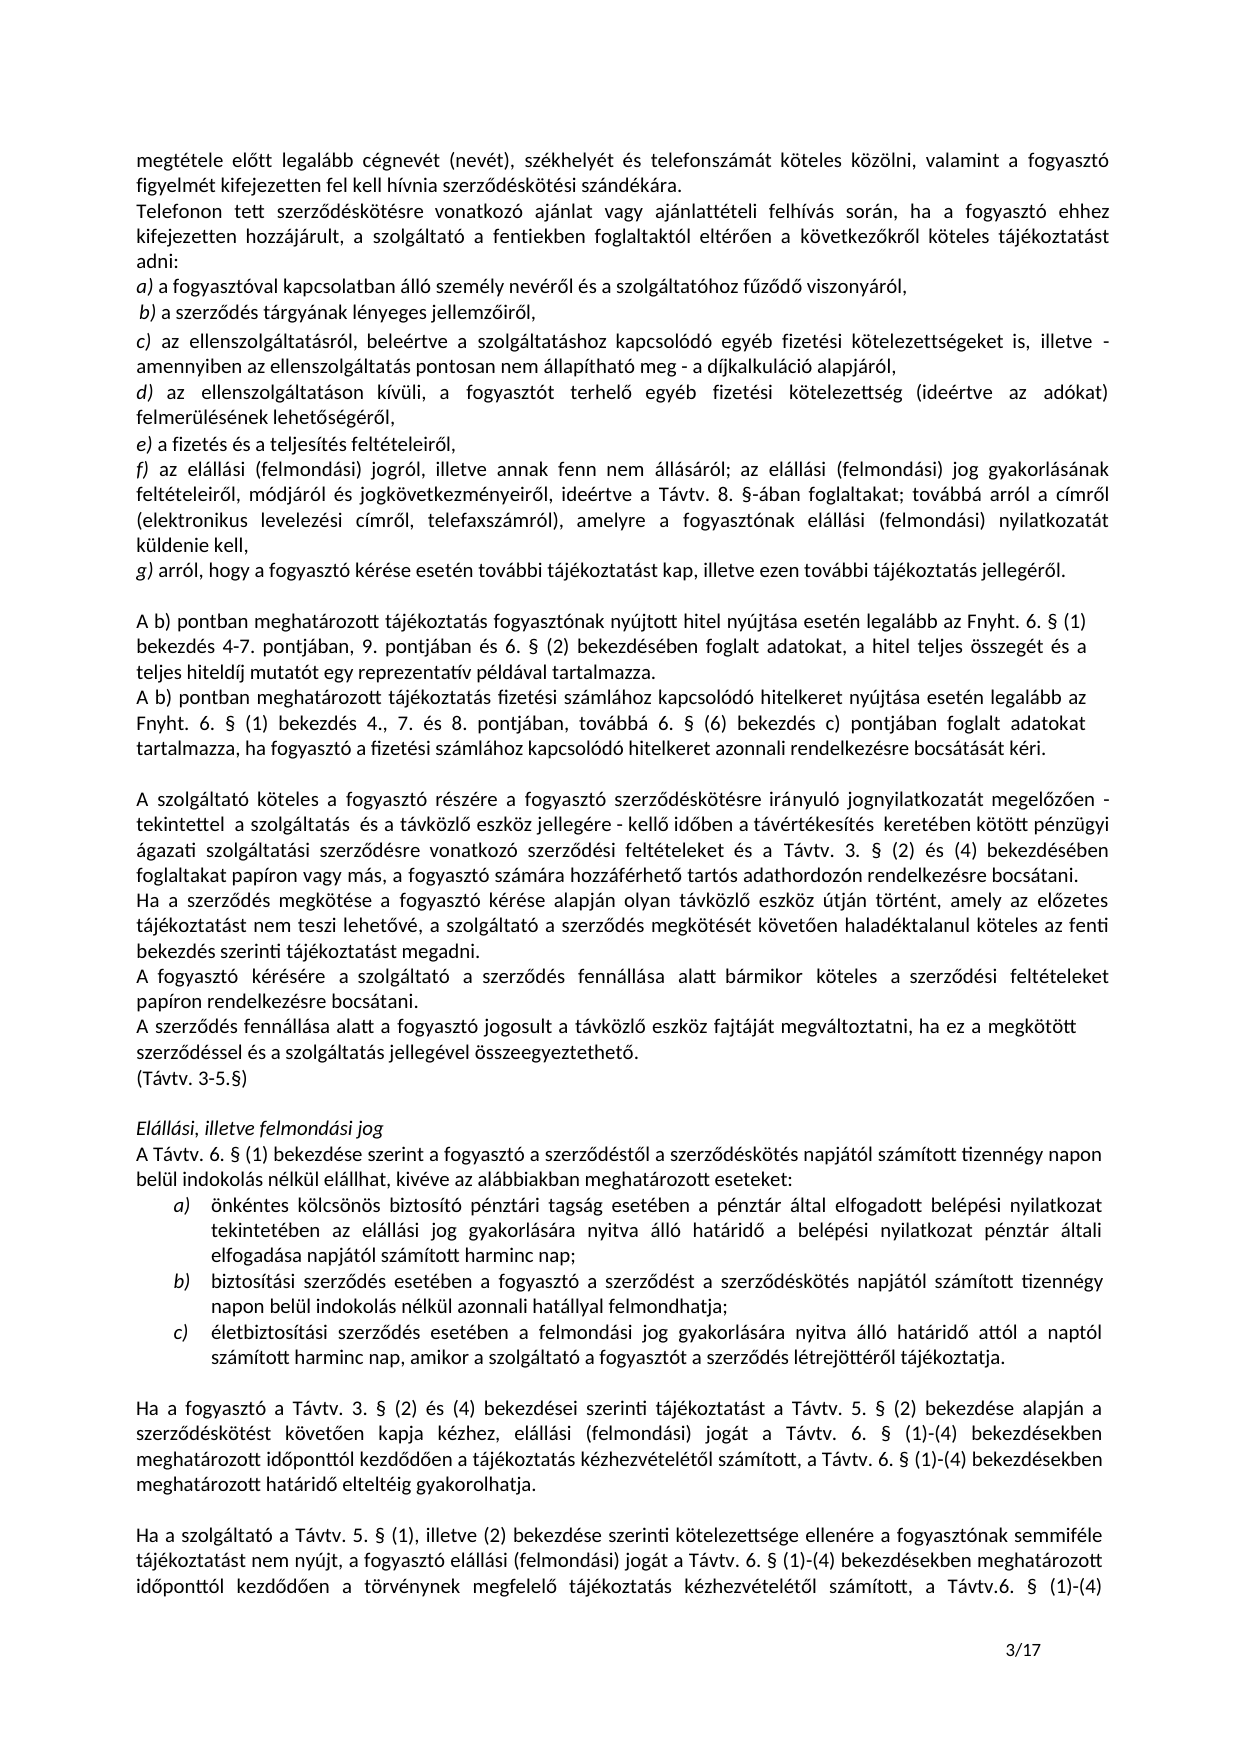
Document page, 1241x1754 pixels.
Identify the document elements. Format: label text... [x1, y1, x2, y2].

text c) az ellenszolgáltatásról, beleértve a szolgáltatáshoz kapcsolódó egyéb fizetési kötelezettségeket is, illetve - amennyiben az ellenszolgáltatás pontosan nem állapítható meg - a díjkalkuláció alapjáról, [136, 328, 1110, 379]
text A szerződés fennállása alatt a fogyasztó jogosult a távközlő eszköz fajtáját megváltoztatni, ha ez a megkötött [136, 1014, 1108, 1039]
text A b) pontban meghatározott tájékoztatás fogyasztónak nyújtott hitel nyújtása esetén legalább az Fnyht. 6. § (1) bekezdés 4-7. pontjában, 9. pontjában és 6. § (2) bekezdésében foglalt adatokat, a hitel teljes összegét és a teljes hiteldíj mutatót egy reprezentatív példával tartalmazza. [136, 608, 1088, 684]
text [136, 1522, 1104, 1598]
text A Távtv. 6. § (1) bekezdése szerint a fogyasztó a szerződéstől a szerződéskötés napjától számított tizennégy napon belül indokolás nélkül elállhat, kivéve az alábbiakban meghatározott eseteket: [136, 1141, 1104, 1192]
text g) arról, hogy a fogyasztó kérése esetén további tájékoztatást kap, illetve ezen további tájékoztatás jellegéről. [136, 557, 1088, 583]
text Elállási, illetve felmondási jog [136, 1116, 1104, 1141]
text Ha a szerződés megkötése a fogyasztó kérése alapján olyan távközlő eszköz útján történt, amely az előzetes tájékoztatást nem teszi lehetővé, a szolgáltató a szerződés megkötését követően haladéktalanul köteles az fenti bekezdés szerinti tájékoztatást megadni. [136, 888, 1109, 963]
text szerződéssel és a szolgáltatás jellegével összeegyeztethető. (Távtv. 3-5.§) [136, 1039, 664, 1090]
text A b) pontban meghatározott tájékoztatás fizetési számlához kapcsolódó hitelkeret nyújtása esetén legalább az Fnyht. 6. § (1) bekezdés 4., 7. és 8. pontjában, továbbá 6. § (6) bekezdés c) pontjában foglalt adatokat tartalmazza, ha fogyasztó a fizetési számlához kapcsolódó hitelkeret azonnali rendelkezésre bocsátását kéri. [136, 684, 1088, 761]
text Ha a fogyasztó a Távtv. 3. § (2) és (4) bekezdései szerinti tájékoztatást a Távtv. 5. § (2) bekezdése alapján a szerződéskötést követően kapja kézhez, elállási (felmondási) jogát a Távtv. 6. § (1)-(4) bekezdésekben meghatározott időponttól kezdődően a tájékoztatás kézhezvételétől számított, a Távtv. 6. § (1)-(4) bekezdésekben meghatározott határidő elteltéig gyakorolhatja. [136, 1395, 1104, 1497]
text d) az ellenszolgáltatáson kívüli, a fogyasztót terhelő egyéb fizetési kötelezettség (ideértve az adókat) felmerülésének lehetőségéről, [136, 379, 1109, 431]
text e) a fizetés és a teljesítés feltételeiről, [136, 431, 482, 457]
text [136, 148, 1109, 198]
text b) a szerződés tárgyának lényeges jellemzőiről, [139, 299, 1116, 324]
text A fogyasztó kérésére a szolgáltató a szerződés fennállása alatt bármikor köteles a szerződési feltételeket papíron rendelkezésre bocsátani. [136, 963, 1109, 1014]
list életbiztosítási szerződés esetében a felmondási jog gyakorlására nyitva álló határidő attól a naptól számított harminc nap, amikor a szolgáltató a fogyasztót a szerződés létrejöttéről tájékoztatja. [173, 1319, 1104, 1370]
text a) a fogyasztóval kapcsolatban álló személy nevéről és a szolgáltatóhoz fűződő viszonyáról, [136, 274, 931, 299]
text A szolgáltató köteles a fogyasztó részére a fogyasztó szerződéskötésre irányuló jognyilatkozatát megelőzően - tekintettel a szolgáltatás és a távközlő eszköz jellegére - kellő időben a távértékesítés keretében kötött pénzügyi ágazati szolgáltatási szerződésre vonatkozó szerződési feltételeket és a Távtv. 3. § (2) és (4) bekezdésében foglaltakat papíron vagy más, a fogyasztó számára hozzáférhető tartós adathordozón rendelkezésre bocsátani. [136, 786, 1110, 888]
list önkéntes kölcsönös biztosító pénztári tagság esetében a pénztár által elfogadott belépési nyilatkozat tekintetében az elállási jog gyakorlására nyitva álló határidő a belépési nyilatkozat pénztár általi elfogadása napjától számított harminc nap; [173, 1192, 1104, 1268]
list biztosítási szerződés esetében a fogyasztó a szerződést a szerződéskötés napjától számított tizennégy napon belül indokolás nélkül azonnali hatállyal felmondhatja; [173, 1268, 1104, 1319]
text Telefonon tett szerződéskötésre vonatkozó ajánlat vagy ajánlattételi felhívás során, ha a fogyasztó ehhez kifejezetten hozzájárult, a szolgáltató a fentiekben foglaltaktól eltérően a következőkről köteles tájékoztatást adni: [136, 198, 1109, 274]
text f) az elállási (felmondási) jogról, illetve annak fenn nem állásáról; az elállási (felmondási) jog gyakorlásának feltételeiről, módjáról és jogkövetkezményeiről, ideértve a Távtv. 8. §-ában foglaltakat; továbbá arról a címről (elektronikus levelezési címről, telefaxszámról), amelyre a fogyasztónak elállási (felmondási) nyilatkozatát küldenie kell, [136, 457, 1109, 557]
